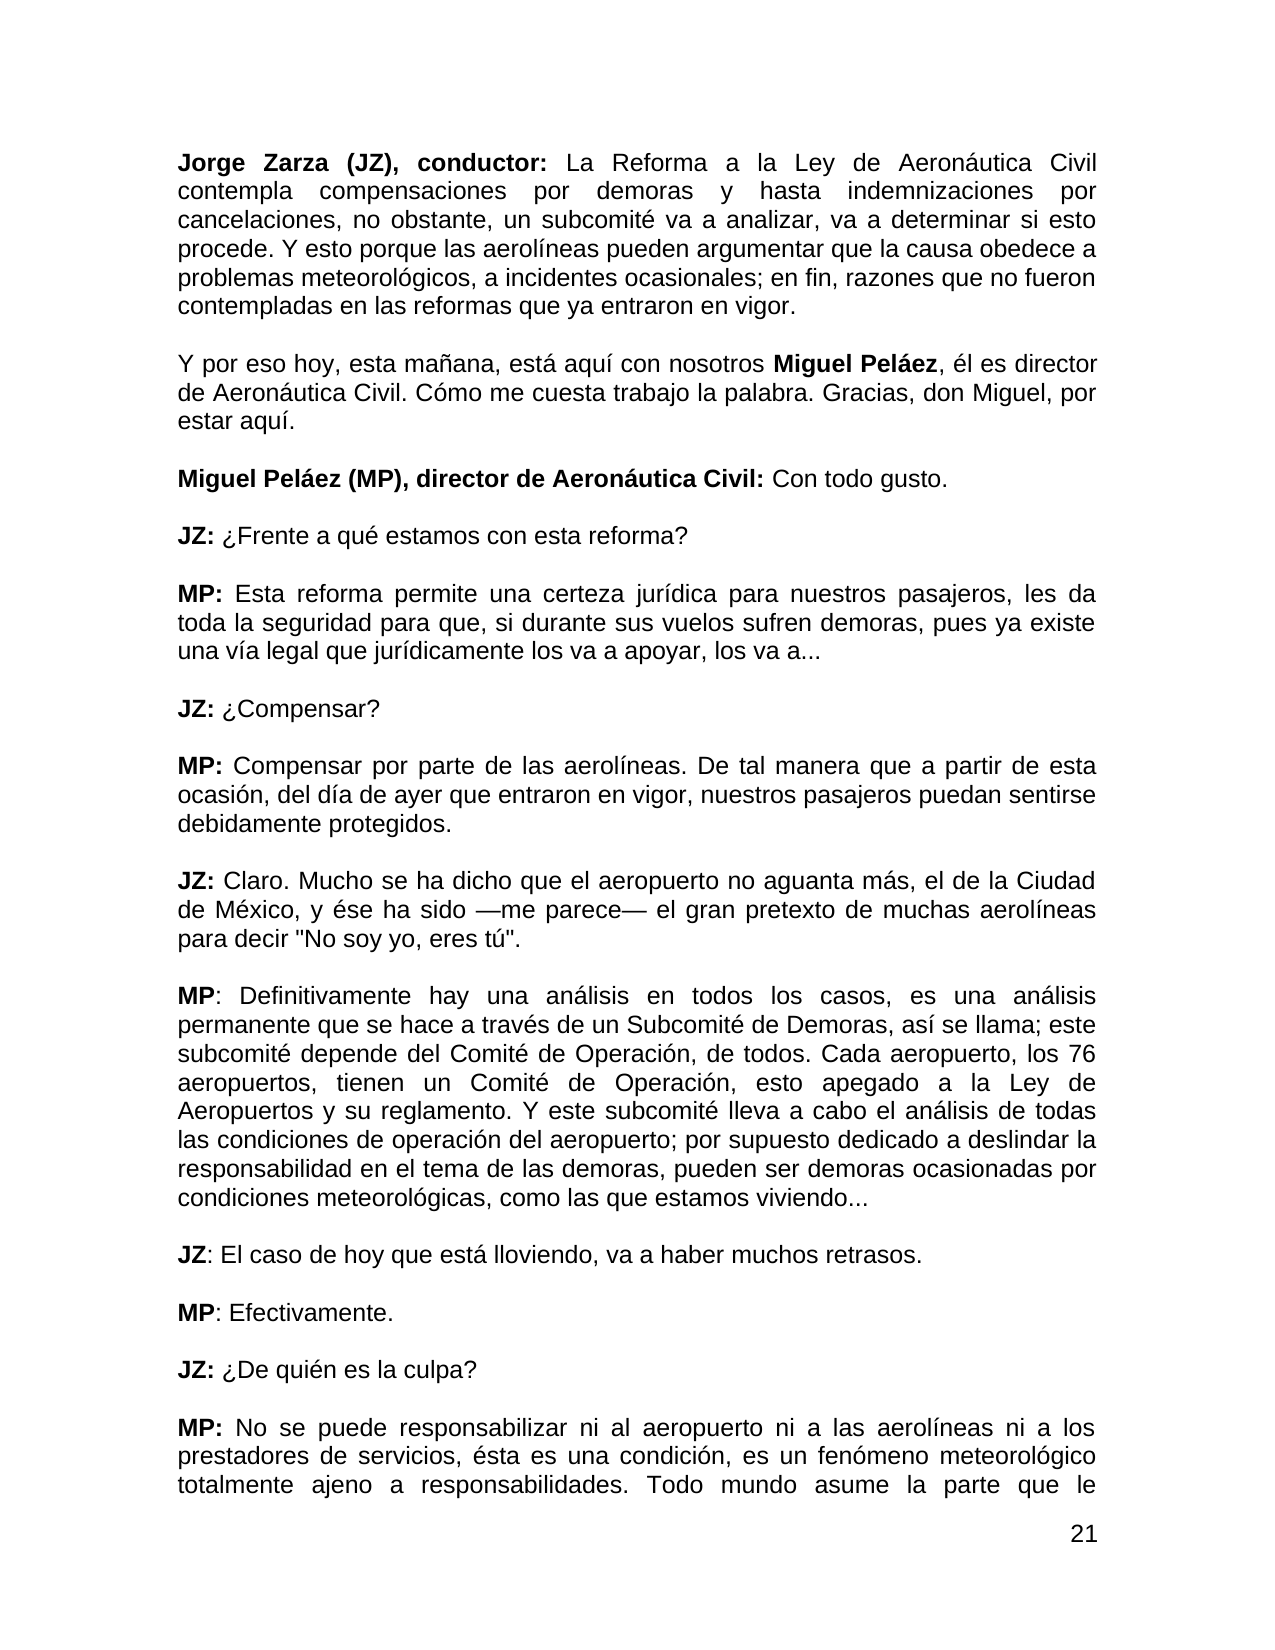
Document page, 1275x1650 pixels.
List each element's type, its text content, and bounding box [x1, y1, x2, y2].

text MP: Compensar por parte de las aerolíneas. De tal manera que a partir de esta ocasión, del día de ayer que entraron en vigor, nuestros pasajeros puedan sentirse debidamente protegidos. [177, 751, 1098, 838]
text MP: Definitivamente hay una análisis en todos los casos, es una análisis permanente que se hace a través de un Subcomité de Demoras, así se llama; este subcomité depende del Comité de Operación, de todos. Cada aeropuerto, los 76 aeropuertos, tienen un Comité de Operación, esto apegado a la Ley de Aeropuertos y su reglamento. Y este subcomité lleva a cabo el análisis de todas las condiciones de operación del aeropuerto; por supuesto dedicado a deslindar la responsabilidad en el tema de las demoras, pueden ser demoras ocasionadas por condiciones meteorológicas, como las que estamos viviendo... [177, 981, 1098, 1211]
text MP: Esta reforma permite una certeza jurídica para nuestros pasajeros, les da toda la seguridad para que, si durante sus vuelos sufren demoras, pues ya existe una vía legal que jurídicamente los va a apoyar, los va a... [177, 579, 1098, 665]
text JZ: El caso de hoy que está lloviendo, va a haber muchos retrasos. [177, 1240, 1098, 1269]
text JZ: ¿Compensar? [177, 694, 1098, 723]
text JZ: Claro. Mucho se ha dicho que el aeropuerto no aguanta más, el de la Ciudad de México, y ése ha sido —me parece— el gran pretexto de muchas aerolíneas para decir "No soy yo, eres tú". [177, 866, 1098, 953]
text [177, 1413, 1098, 1499]
text JZ: ¿De quién es la culpa? [177, 1355, 1098, 1384]
text JZ: ¿Frente a qué estamos con esta reforma? [177, 521, 1098, 550]
text MP: Efectivamente. [177, 1298, 1098, 1326]
text Jorge Zarza (JZ), conductor: La Reforma a la Ley de Aeronáutica Civil contempla compensaciones por demoras y hasta indemnizaciones por cancelaciones, no obstante, un subcomité va a analizar, va a determinar si esto procede. Y esto porque las aerolíneas pueden argumentar que la causa obedece a problemas meteorológicos, a incidentes ocasionales; en fin, razones que no fueron contempladas en las reformas que ya entraron en vigor. [177, 148, 1098, 320]
text Miguel Peláez (MP), director de Aeronáutica Civil: Con todo gusto. [177, 464, 1098, 493]
text Y por eso hoy, esta mañana, está aquí con nosotros Miguel Peláez, él es director de Aeronáutica Civil. Cómo me cuesta trabajo la palabra. Gracias, don Miguel, por estar aquí. [177, 349, 1098, 435]
